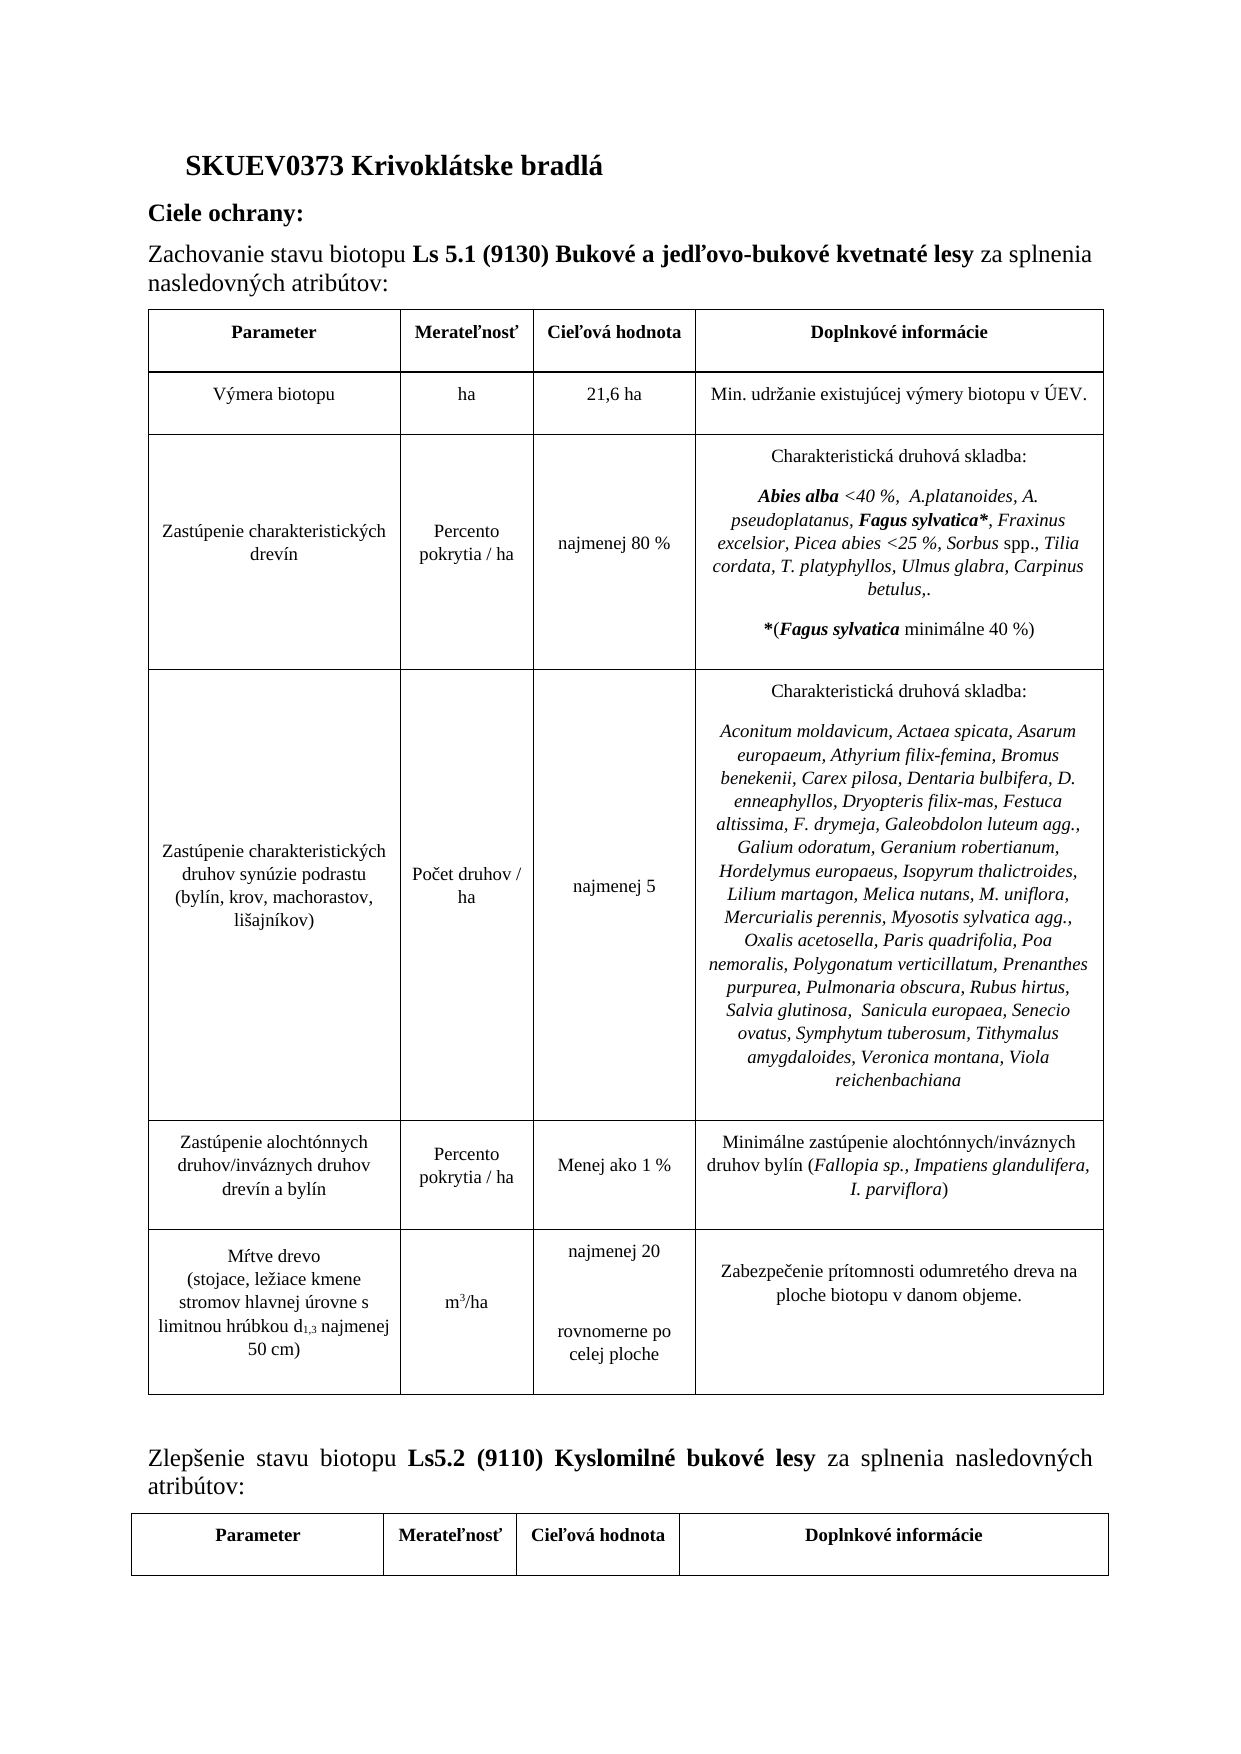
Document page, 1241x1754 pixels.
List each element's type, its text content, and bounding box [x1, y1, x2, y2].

table_cell Charakteristická druhová skladba: Aconitum moldavicum, Actaea spicata, Asarum europaeum, Athyrium filix-femina, Bromus benekenii, Carex pilosa, Dentaria bulbifera, D. enneaphyllos, Dryopteris filix-mas, Festuca altissima, F. drymeja, Galeobdolon luteum agg., Galium odoratum, Geranium robertianum, Hordelymus europaeus, Isopyrum thalictroides, Lilium martagon, Melica nutans, M. uniflora, Mercurialis perennis, Myosotis sylvatica agg., Oxalis acetosella, Paris quadrifolia, Poa nemoralis, Polygonatum verticillatum, Prenanthes purpurea, Pulmonaria obscura, Rubus hirtus, Salvia glutinosa, Sanicula europaea, Senecio ovatus, Symphytum tuberosum, Tithymalus amygdaloides, Veronica montana, Viola reichenbachiana [696, 670, 1103, 1120]
table_cell najmenej 5 [534, 670, 695, 1120]
text SKUEV0373 Krivoklátske bradlá [185, 148, 1093, 181]
table_cell 21,6 ha [534, 373, 695, 434]
table_cell Mŕtve drevo (stojace, ležiace kmene stromov hlavnej úrovne s limitnou hrúbkou d1,3 najmenej 50 cm) [149, 1230, 400, 1394]
text Zachovanie stavu biotopu Ls 5.1 (9130) Bukové a jedľovo-bukové kvetnaté lesy za splnenia nasledovných atribútov: [148, 239, 1093, 297]
table_cell najmenej 20 rovnomerne po celej ploche [534, 1230, 695, 1394]
table_cell Výmera biotopu [149, 373, 400, 434]
table_header Doplnkové informácie [696, 310, 1103, 371]
table_cell Zastúpenie charakteristických druhov synúzie podrastu (bylín, krov, machorastov, lišajníkov) [149, 670, 400, 1120]
table_cell Min. udržanie existujúcej výmery biotopu v ÚEV. [696, 373, 1103, 434]
text Ciele ochrany: [148, 198, 1093, 227]
table_header Parameter [132, 1514, 383, 1575]
table_header Parameter [149, 310, 400, 371]
table_cell Zabezpečenie prítomnosti odumretého dreva na ploche biotopu v danom objeme. [696, 1230, 1103, 1394]
table_cell ha [401, 373, 533, 434]
table_header Merateľnosť [401, 310, 533, 371]
text Zlepšenie stavu biotopu Ls5.2 (9110) Kyslomilné bukové lesy za splnenia nasledovných atribútov: [148, 1443, 1093, 1500]
table_cell Zastúpenie charakteristických drevín [149, 435, 400, 669]
table_cell Minimálne zastúpenie alochtónnych/inváznych druhov bylín (Fallopia sp., Impatiens glandulifera, I. parviflora) [696, 1121, 1103, 1228]
table_header Cieľová hodnota [517, 1514, 679, 1575]
table_cell najmenej 80 % [534, 435, 695, 669]
table_cell Percento pokrytia / ha [401, 435, 533, 669]
table_header Doplnkové informácie [680, 1514, 1108, 1575]
table_cell Charakteristická druhová skladba: Abies alba <40 %, A.platanoides, A. pseudoplatanus, Fagus sylvatica*, Fraxinus excelsior, Picea abies <25 %, Sorbus spp., Tilia cordata, T. platyphyllos, Ulmus glabra, Carpinus betulus,. *(Fagus sylvatica minimálne 40 %) [696, 435, 1103, 669]
table_header Cieľová hodnota [534, 310, 695, 371]
table_cell Zastúpenie alochtónnych druhov/inváznych druhov drevín a bylín [149, 1121, 400, 1228]
table_cell m3/ha [401, 1230, 533, 1394]
table_cell Menej ako 1 % [534, 1121, 695, 1228]
table_header Merateľnosť [384, 1514, 516, 1575]
table_cell Percento pokrytia / ha [401, 1121, 533, 1228]
table_cell Počet druhov / ha [401, 670, 533, 1120]
